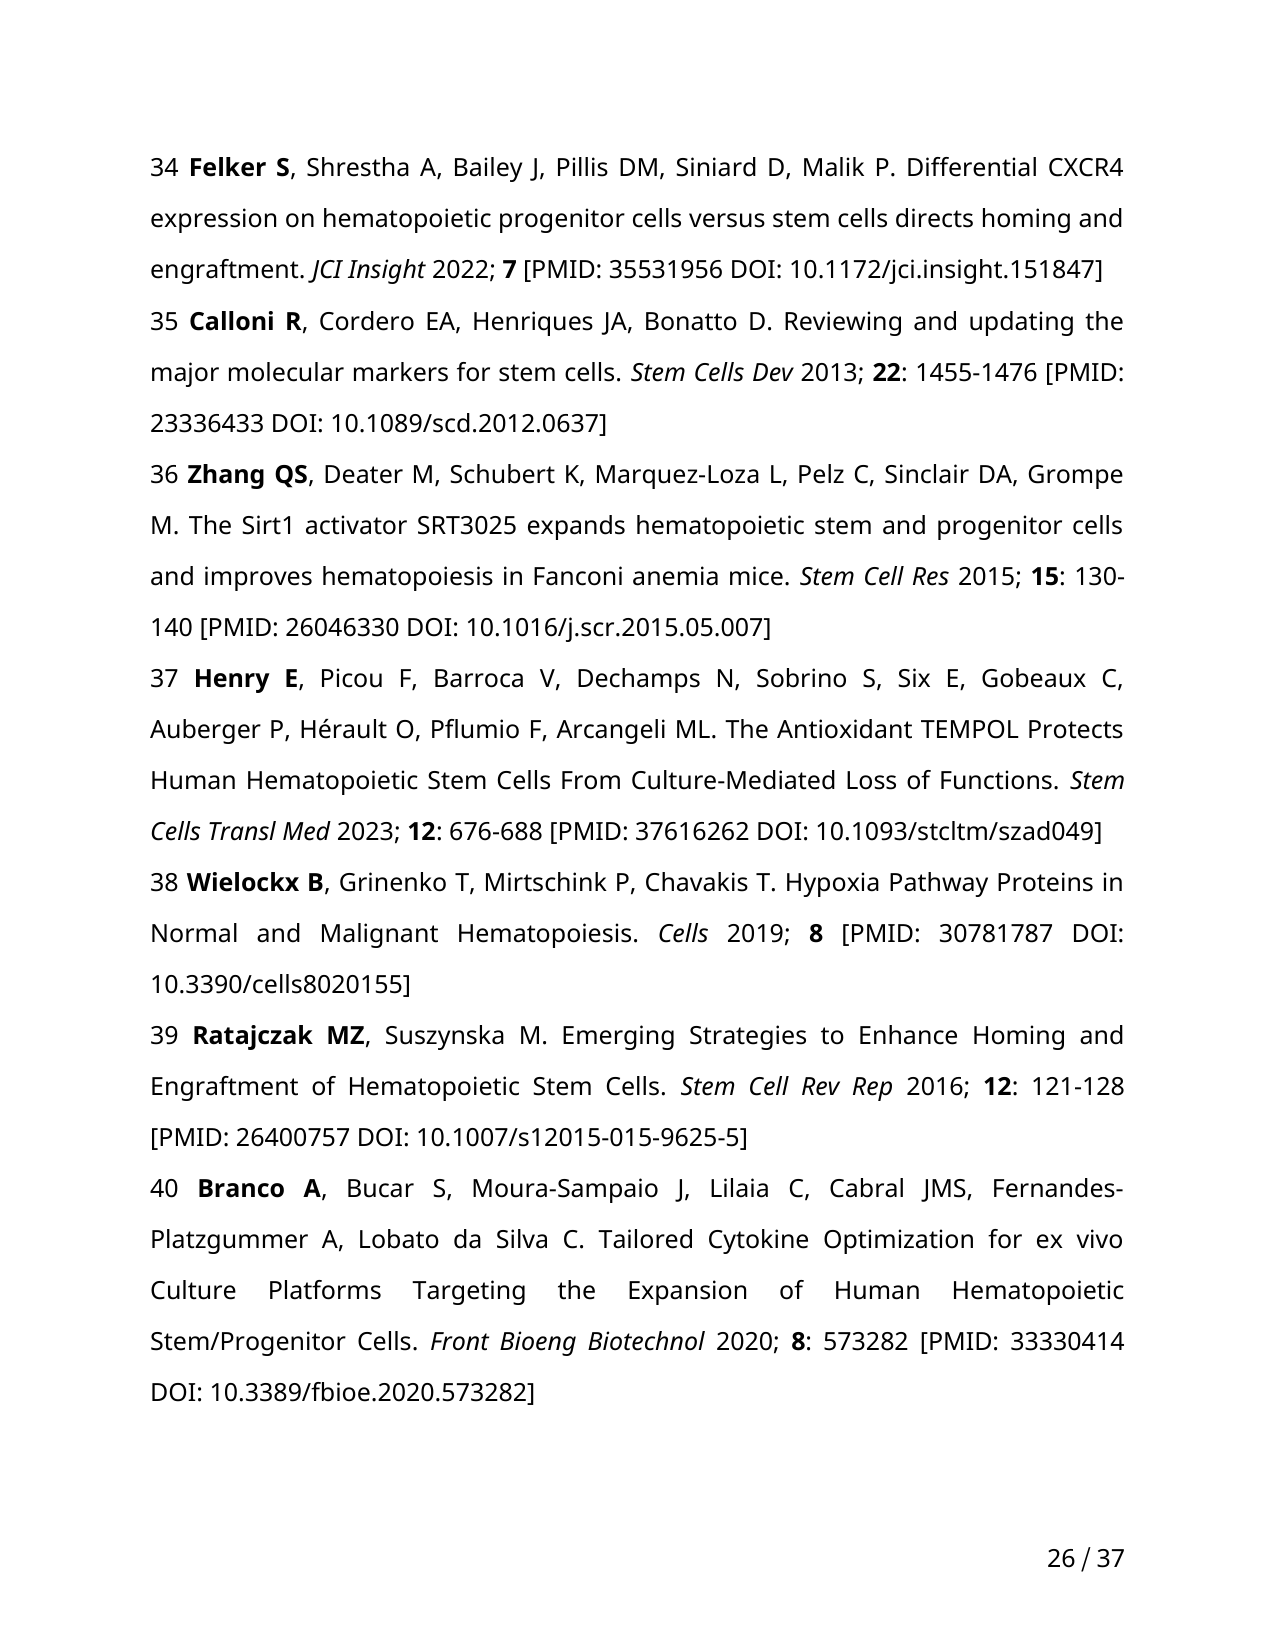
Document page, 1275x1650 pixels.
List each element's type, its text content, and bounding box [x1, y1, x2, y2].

text 38 Wielockx B, Grinenko T, Mirtschink P, Chavakis T. Hypoxia Pathway Proteins in Normal and Malignant Hematopoiesis. Cells 2019; 8 [PMID: 30781787 DOI: 10.3390/cells8020155] [150, 864, 1125, 1001]
text 35 Calloni R, Cordero EA, Henriques JA, Bonatto D. Reviewing and updating the major molecular markers for stem cells. Stem Cells Dev 2013; 22: 1455-1476 [PMID: 23336433 DOI: 10.1089/scd.2012.0637] [150, 303, 1125, 439]
text 34 Felker S, Shrestha A, Bailey J, Pillis DM, Siniard D, Malik P. Differential CXCR4 expression on hematopoietic progenitor cells versus stem cells directs homing and engraftment. JCI Insight 2022; 7 [PMID: 35531956 DOI: 10.1172/jci.insight.151847] [150, 150, 1125, 286]
text 40 Branco A, Bucar S, Moura-Sampaio J, Lilaia C, Cabral JMS, Fernandes-Platzgummer A, Lobato da Silva C. Tailored Cytokine Optimization for ex vivo Culture Platforms Targeting the Expansion of Human Hematopoietic Stem/Progenitor Cells. Front Bioeng Biotechnol 2020; 8: 573282 [PMID: 33330414 DOI: 10.3389/fbioe.2020.573282] [150, 1171, 1125, 1409]
text 36 Zhang QS, Deater M, Schubert K, Marquez-Loza L, Pelz C, Sinclair DA, Grompe M. The Sirt1 activator SRT3025 expands hematopoietic stem and progenitor cells and improves hematopoiesis in Fanconi anemia mice. Stem Cell Res 2015; 15: 130-140 [PMID: 26046330 DOI: 10.1016/j.scr.2015.05.007] [150, 456, 1125, 643]
text 39 Ratajczak MZ, Suszynska M. Emerging Strategies to Enhance Homing and Engraftment of Hematopoietic Stem Cells. Stem Cell Rev Rep 2016; 12: 121-128 [PMID: 26400757 DOI: 10.1007/s12015-015-9625-5] [150, 1018, 1125, 1154]
text 37 Henry E, Picou F, Barroca V, Dechamps N, Sobrino S, Six E, Gobeaux C, Auberger P, Hérault O, Pflumio F, Arcangeli ML. The Antioxidant TEMPOL Protects Human Hematopoietic Stem Cells From Culture-Mediated Loss of Functions. Stem Cells Transl Med 2023; 12: 676-688 [PMID: 37616262 DOI: 10.1093/stcltm/szad049] [150, 660, 1125, 848]
